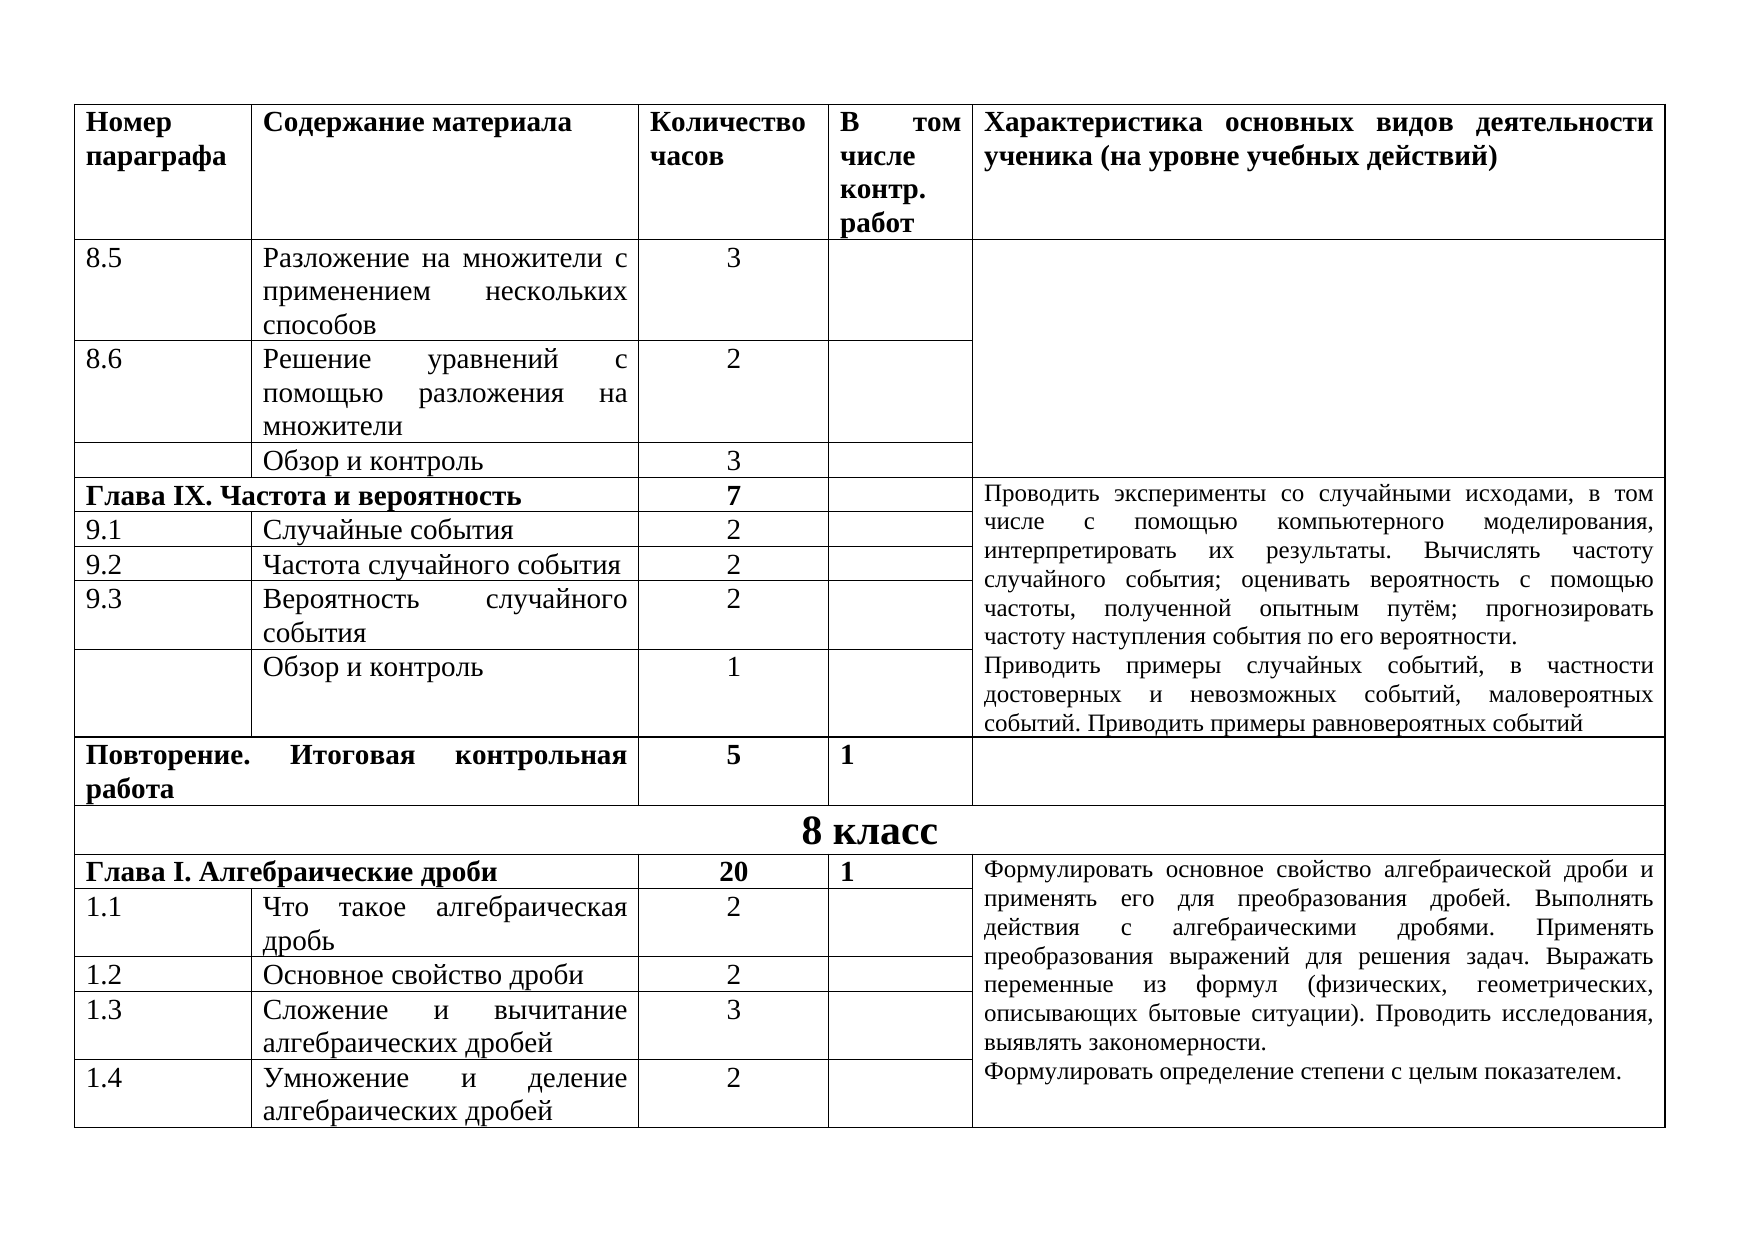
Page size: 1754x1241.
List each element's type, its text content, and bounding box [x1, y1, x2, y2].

table_cell 3 [639, 992, 828, 1059]
table_header Количество часов [639, 105, 828, 239]
table_cell Основное свойство дроби [252, 957, 638, 991]
table_cell Глава I. Алгебраические дроби [75, 855, 638, 888]
table_cell [829, 341, 972, 442]
table_cell 20 [639, 855, 828, 888]
table_cell [829, 650, 972, 736]
table_header Характеристика основных видов деятельности ученика (на уровне учебных действий) [973, 105, 1664, 239]
table_cell 1.3 [75, 992, 251, 1059]
table_cell 9.2 [75, 547, 251, 580]
table_cell 8.5 [75, 240, 251, 340]
table_cell 9.1 [75, 512, 251, 546]
table_cell 3 [639, 443, 828, 477]
table_cell [973, 738, 1664, 804]
table_cell [75, 650, 251, 736]
table_cell 2 [639, 1060, 828, 1127]
table_header В том числе контр. работ [829, 105, 972, 239]
table_cell [829, 443, 972, 477]
table_cell [829, 547, 972, 580]
table_cell Случайные события [252, 512, 638, 546]
table_cell 8.6 [75, 341, 251, 442]
table_cell 5 [639, 738, 828, 804]
table_cell 2 [639, 341, 828, 442]
table_cell [829, 581, 972, 648]
table_cell 2 [639, 512, 828, 546]
table_cell 1.2 [75, 957, 251, 991]
table_cell 1 [639, 650, 828, 736]
table_cell [75, 443, 251, 477]
table_cell [829, 992, 972, 1059]
table_cell Решение уравнений с помощью разложения на множители [252, 341, 638, 442]
table_cell Сложение и вычитание алгебраических дробей [252, 992, 638, 1059]
table_cell 2 [639, 547, 828, 580]
table_cell 9.3 [75, 581, 251, 648]
table_header Номер параграфа [75, 105, 251, 239]
table_cell 3 [639, 240, 828, 340]
table_cell Обзор и контроль [252, 443, 638, 477]
table_cell 8 класс [75, 806, 1664, 853]
table_cell Разложение на множители с применением нескольких способов [252, 240, 638, 340]
table_cell Частота случайного события [252, 547, 638, 580]
table_cell 1 [829, 738, 972, 804]
table_cell 7 [639, 478, 828, 511]
table_cell Проводить эксперименты со случайными исходами, в том числе с помощью компьютерного моделирования, интерпретировать их результаты. Вычислять частоту случайного события; оценивать вероятность с помощью частоты, полученной опытным путём; прогнозировать частоту наступления события по его вероятности. Приводить примеры случайных событий, в частности достоверных и невозможных событий, маловероятных событий. Приводить примеры равновероятных событий [973, 478, 1664, 736]
table_cell 2 [639, 581, 828, 648]
table_cell [829, 957, 972, 991]
table_cell [829, 240, 972, 340]
table_cell Повторение. Итоговая контрольная работа [75, 738, 638, 804]
table_cell [829, 1060, 972, 1127]
table_cell 1.1 [75, 889, 251, 956]
table_cell Глава IX. Частота и вероятность [75, 478, 638, 511]
table_cell Вероятность случайного события [252, 581, 638, 648]
table_cell 1.4 [75, 1060, 251, 1127]
table_cell Обзор и контроль [252, 650, 638, 736]
table_cell 2 [639, 889, 828, 956]
table_cell 1 [829, 855, 972, 888]
table_cell [829, 512, 972, 546]
table_cell [829, 889, 972, 956]
table_cell Что такое алгебраическая дробь [252, 889, 638, 956]
table_cell [829, 478, 972, 511]
table_cell 2 [639, 957, 828, 991]
table_header Содержание материала [252, 105, 638, 239]
table_cell Умножение и деление алгебраических дробей [252, 1060, 638, 1127]
table_cell Формулировать основное свойство алгебраической дроби и применять его для преобразования дробей. Выполнять действия с алгебраическими дробями. Применять преобразования выражений для решения задач. Выражать переменные из формул (физических, геометрических, описывающих бытовые ситуации). Проводить исследования, выявлять закономерности. Формулировать определение степени с целым показателем. Формулировать, записывать в символической форме и иллюстрировать примерами свойства степени с целым показателем; применять свойства степени для преобразования выражений и вычислений. Использовать запись чисел в стандартном виде для выражения размеров объектов, длительности процессов в окружающем мире. Сравнивать числа и величины, записанные с использованием степени 10. Выполнять вычисления с реальными данными. Выполнять прикидку и оценку результатов вычислений. Решать уравнения с дробными коэффициентами, решать текстовые задачи алгебраическим методом [973, 855, 1664, 1127]
